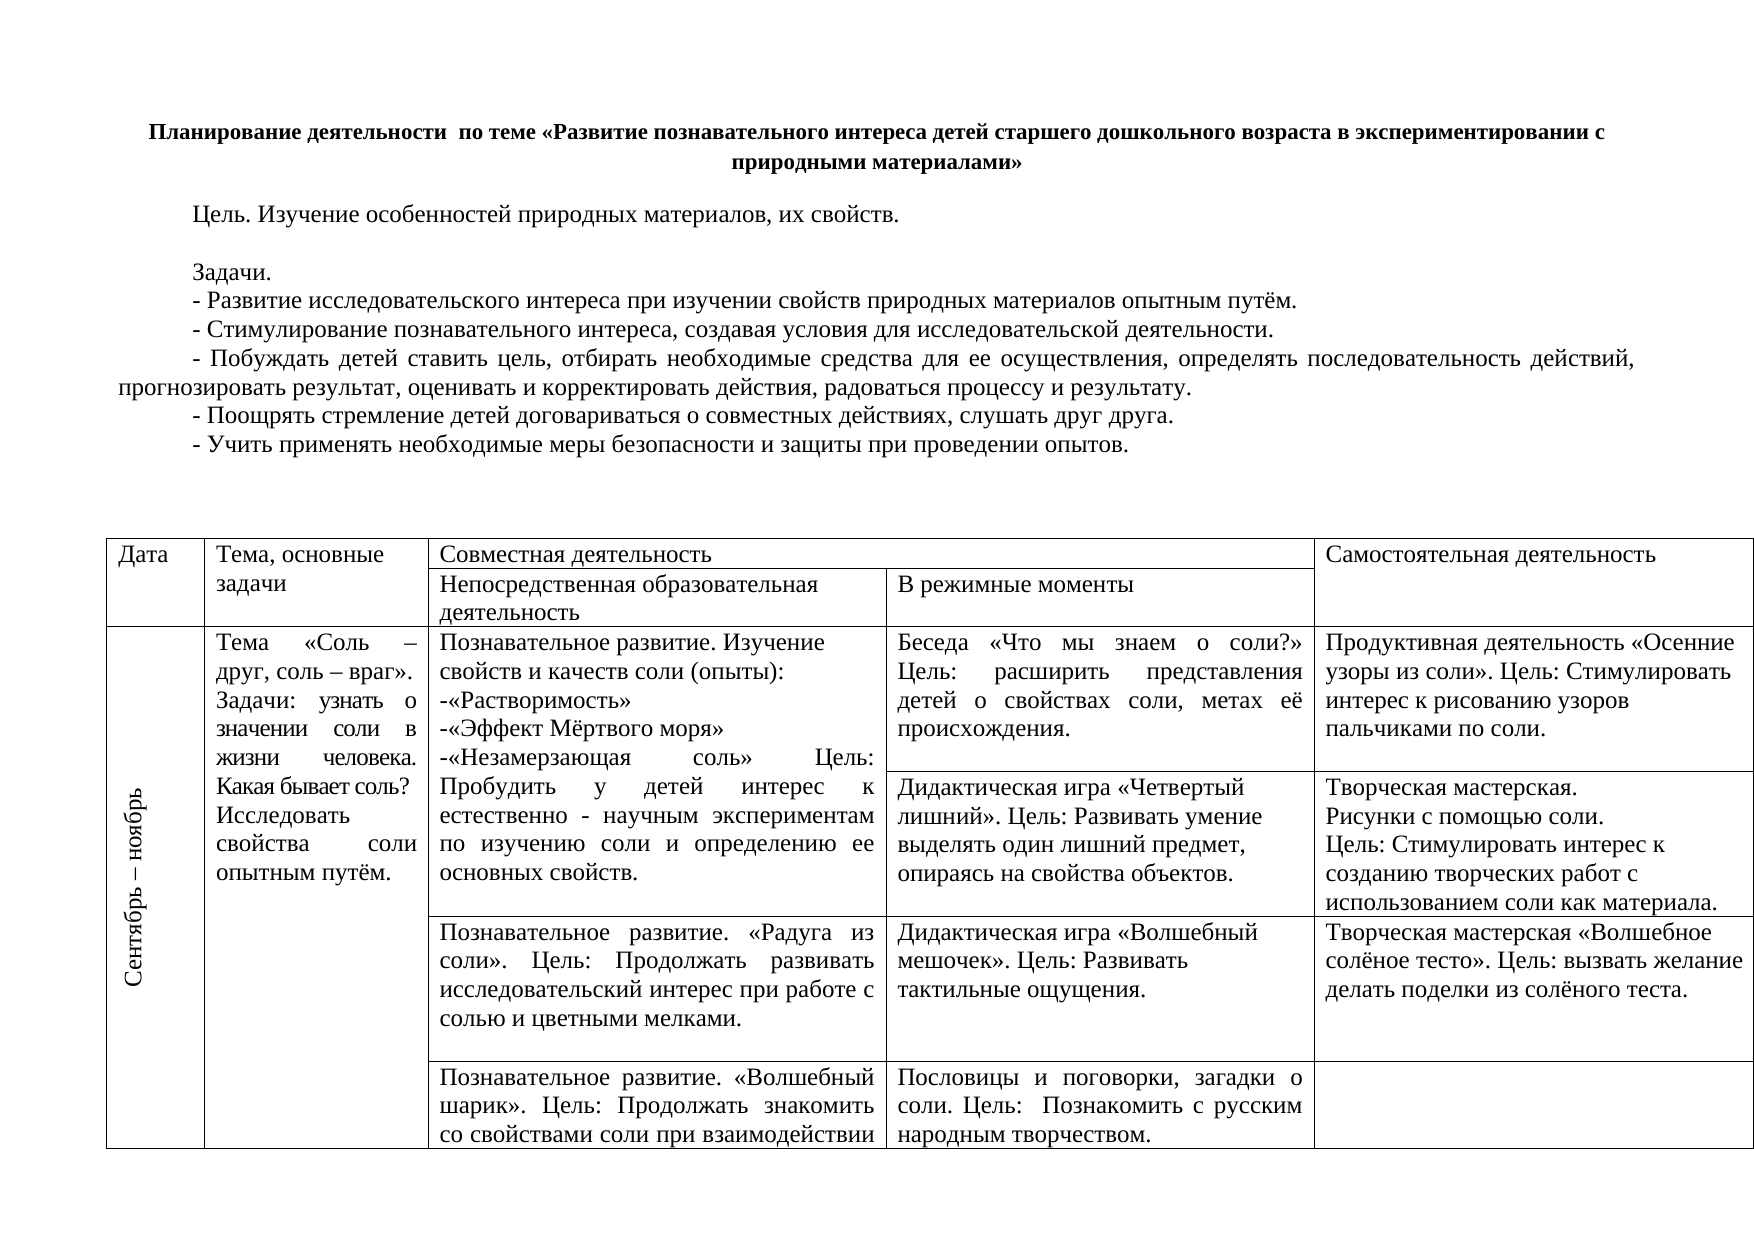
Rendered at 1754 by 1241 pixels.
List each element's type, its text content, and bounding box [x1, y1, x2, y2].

table_cell Продуктивная деятельность «Осенние узоры из соли». Цель: Стимулировать интерес к рисованию узоров пальчиками по соли. [1315, 627, 1753, 771]
table_cell Дидактическая игра «Волшебный мешочек». Цель: Развивать тактильные ощущения. [887, 917, 1314, 1061]
text Цель. Изучение особенностей природных материалов, их свойств. [118, 199, 1636, 228]
table_cell В режимные моменты [887, 569, 1314, 626]
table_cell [887, 1062, 1314, 1148]
table_cell [1315, 1062, 1753, 1148]
text - Развитие исследовательского интереса при изучении свойств природных материалов опытным путём. [118, 286, 1636, 314]
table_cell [429, 1062, 886, 1148]
table_cell Дидактическая игра «Четвертый лишний». Цель: Развивать умение выделять один лишний предмет, опираясь на свойства объектов. [887, 772, 1314, 916]
table_header Дата [107, 539, 204, 626]
table_cell Творческая мастерская. Рисунки с помощью соли. Цель: Стимулировать интерес к созданию творческих работ с использованием соли как материала. [1315, 772, 1753, 916]
table_cell Познавательное развитие. Изучение свойств и качеств соли (опыты): -«Растворимость» -«Эффект Мёртвого моря» -«Незамерзающая соль» Цель: Пробудить у детей интерес к естественно - научным экспериментам по изучению соли и определению ее основных свойств. [429, 627, 886, 916]
table_cell Беседа «Что мы знаем о соли?» Цель: расширить представления детей о свойствах соли, метах её происхождения. [887, 627, 1314, 771]
text - Побуждать детей ставить цель, отбирать необходимые средства для ее осуществления, определять последовательность действий, прогнозировать результат, оценивать и корректировать действия, радоваться процессу и результату. [118, 343, 1636, 401]
table_header Совместная деятельность [429, 539, 1314, 568]
text - Учить применять необходимые меры безопасности и защиты при проведении опытов. [118, 429, 1636, 458]
text - Стимулирование познавательного интереса, создавая условия для исследовательской деятельности. [118, 314, 1636, 343]
text - Поощрять стремление детей договариваться о совместных действиях, слушать друг друга. [118, 401, 1636, 429]
text Задачи. [118, 257, 1636, 286]
table_cell Тема «Соль – друг, соль – враг». Задачи: узнать о значении соли в жизни человека. Какая бывает соль? Исследовать свойства соли опытным путём. [205, 627, 428, 1148]
table_cell Сентябрь – ноябрь [107, 627, 204, 1148]
table_header Самостоятельная деятельность [1315, 539, 1753, 626]
table_header Тема, основные задачи [205, 539, 428, 626]
table_cell Творческая мастерская «Волшебное солёное тесто». Цель: вызвать желание делать поделки из солёного теста. [1315, 917, 1753, 1061]
table_cell Познавательное развитие. «Радуга из соли». Цель: Продолжать развивать исследовательский интерес при работе с солью и цветными мелками. [429, 917, 886, 1061]
text Планирование деятельности по теме «Развитие познавательного интереса детей старшего дошкольного возраста в экспериментировании с природными материалами» [118, 118, 1636, 175]
table_cell Непосредственная образовательная деятельность [429, 569, 886, 626]
